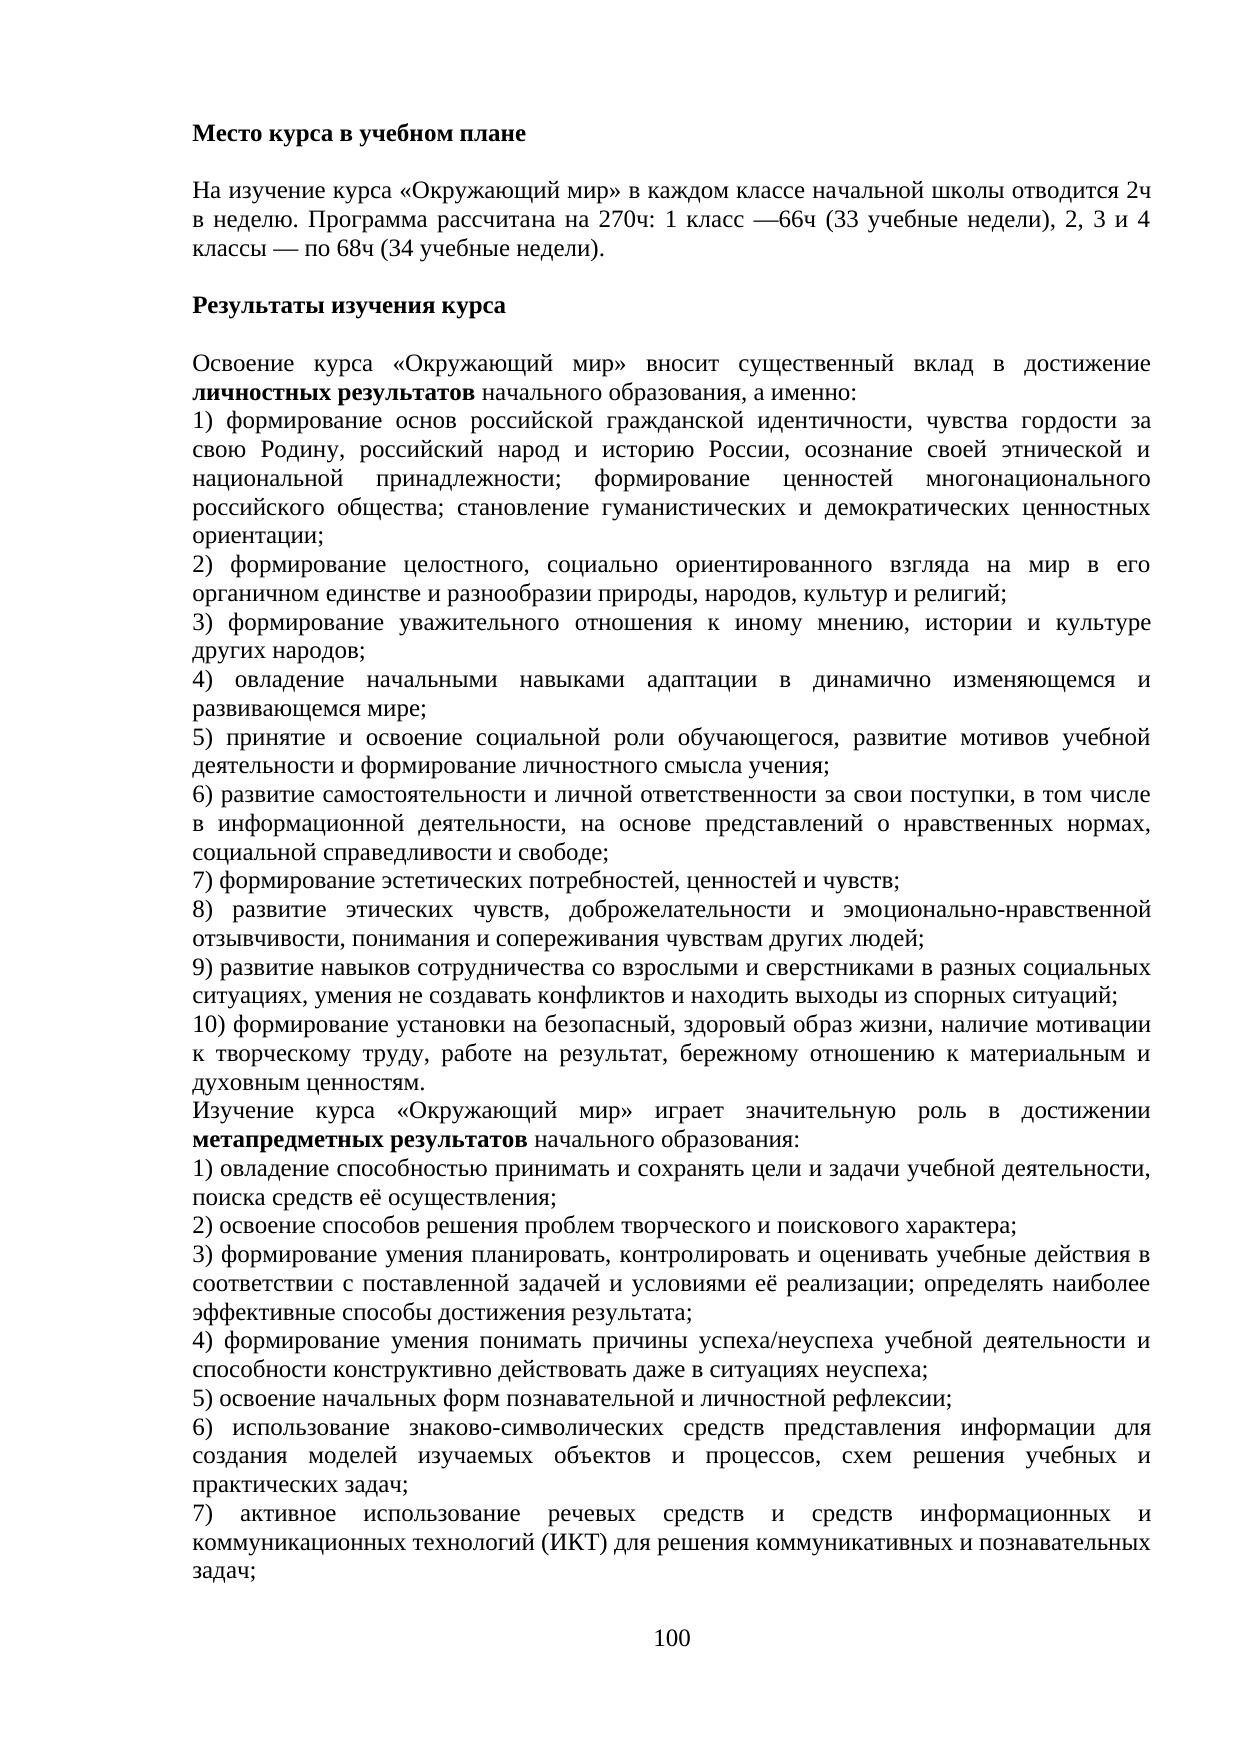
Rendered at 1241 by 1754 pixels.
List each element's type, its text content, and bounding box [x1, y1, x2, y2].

text На изучение курса «Окружающий мир» в каждом классе начальной школы отводится 2ч в неделю. Программа рассчитана на 270ч: 1 класс —66ч (33 учебные недели), 2, 3 и 4 классы — по 68ч (34 учебные недели). [192, 176, 1152, 262]
text 6) использование знаково-символических средств представления информации для создания моделей изучаемых объектов и процессов, схем решения учебных и практических задач; [192, 1412, 1152, 1498]
text 10) формирование установки на безопасный, здоровый образ жизни, наличие мотивации к творческому труду, работе на результат, бережному отношению к материальным и духовным ценностям. [192, 1009, 1152, 1096]
text 6) развитие самостоятельности и личной ответственности за свои поступки, в том числе в информационной деятельности, на основе представлений о нравственных нормах, социальной справедливости и свободе; [192, 779, 1152, 866]
text 8) развитие этических чувств, доброжелательности и эмоционально-нравственной отзывчивости, понимания и сопереживания чувствам других людей; [192, 894, 1152, 952]
text 4) формирование умения понимать причины успеха/неуспеха учебной деятельности и способности конструктивно действовать даже в ситуациях неуспеха; [192, 1326, 1152, 1383]
text 2) освоение способов решения проблем творческого и поискового характера; [192, 1211, 1152, 1239]
text 1) формирование основ российской гражданской идентичности, чувства гордости за свою Родину, российский народ и историю России, осознание своей этнической и национальной принадлежности; формирование ценностей многонационального российского общества; становление гуманистических и демократических ценностных ориентации; [192, 406, 1152, 549]
text 7) формирование эстетических потребностей, ценностей и чувств; [192, 866, 1152, 894]
text 5) принятие и освоение социальной роли обучающегося, развитие мотивов учебной деятельности и формирование личностного смысла учения; [192, 722, 1152, 779]
text 1) овладение способностью принимать и сохранять цели и задачи учебной деятельности, поиска средств её осуществления; [192, 1153, 1152, 1211]
text 9) развитие навыков сотрудничества со взрослыми и сверстниками в разных социальных ситуациях, умения не создавать конфликтов и находить выходы из спорных ситуаций; [192, 952, 1152, 1009]
text Изучение курса «Окружающий мир» играет значительную роль в достижении метапредметных результатов начального образования: [192, 1096, 1152, 1153]
text 3) формирование умения планировать, контролировать и оценивать учебные действия в соответствии с поставленной задачей и условиями её реализации; определять наиболее эффективные способы достижения результата; [192, 1239, 1152, 1326]
text 2) формирование целостного, социально ориентированного взгляда на мир в его органичном единстве и разнообразии природы, народов, культур и религий; [192, 549, 1152, 607]
text 3) формирование уважительного отношения к иному мнению, истории и культуре других народов; [192, 607, 1152, 664]
text 5) освоение начальных форм познавательной и личностной рефлексии; [192, 1383, 1152, 1412]
text 7) активное использование речевых средств и средств информационных и коммуникационных технологий (ИКТ) для решения коммуникативных и познавательных задач; [192, 1498, 1152, 1584]
text 4) овладение начальными навыками адаптации в динамично изменяющемся и развивающемся мире; [192, 664, 1152, 722]
text Освоение курса «Окружающий мир» вносит существенный вклад в достижение личностных результатов начального образования, а именно: [192, 348, 1152, 406]
text Результаты изучения курса [192, 291, 1152, 319]
text Место курса в учебном плане [192, 118, 1152, 147]
